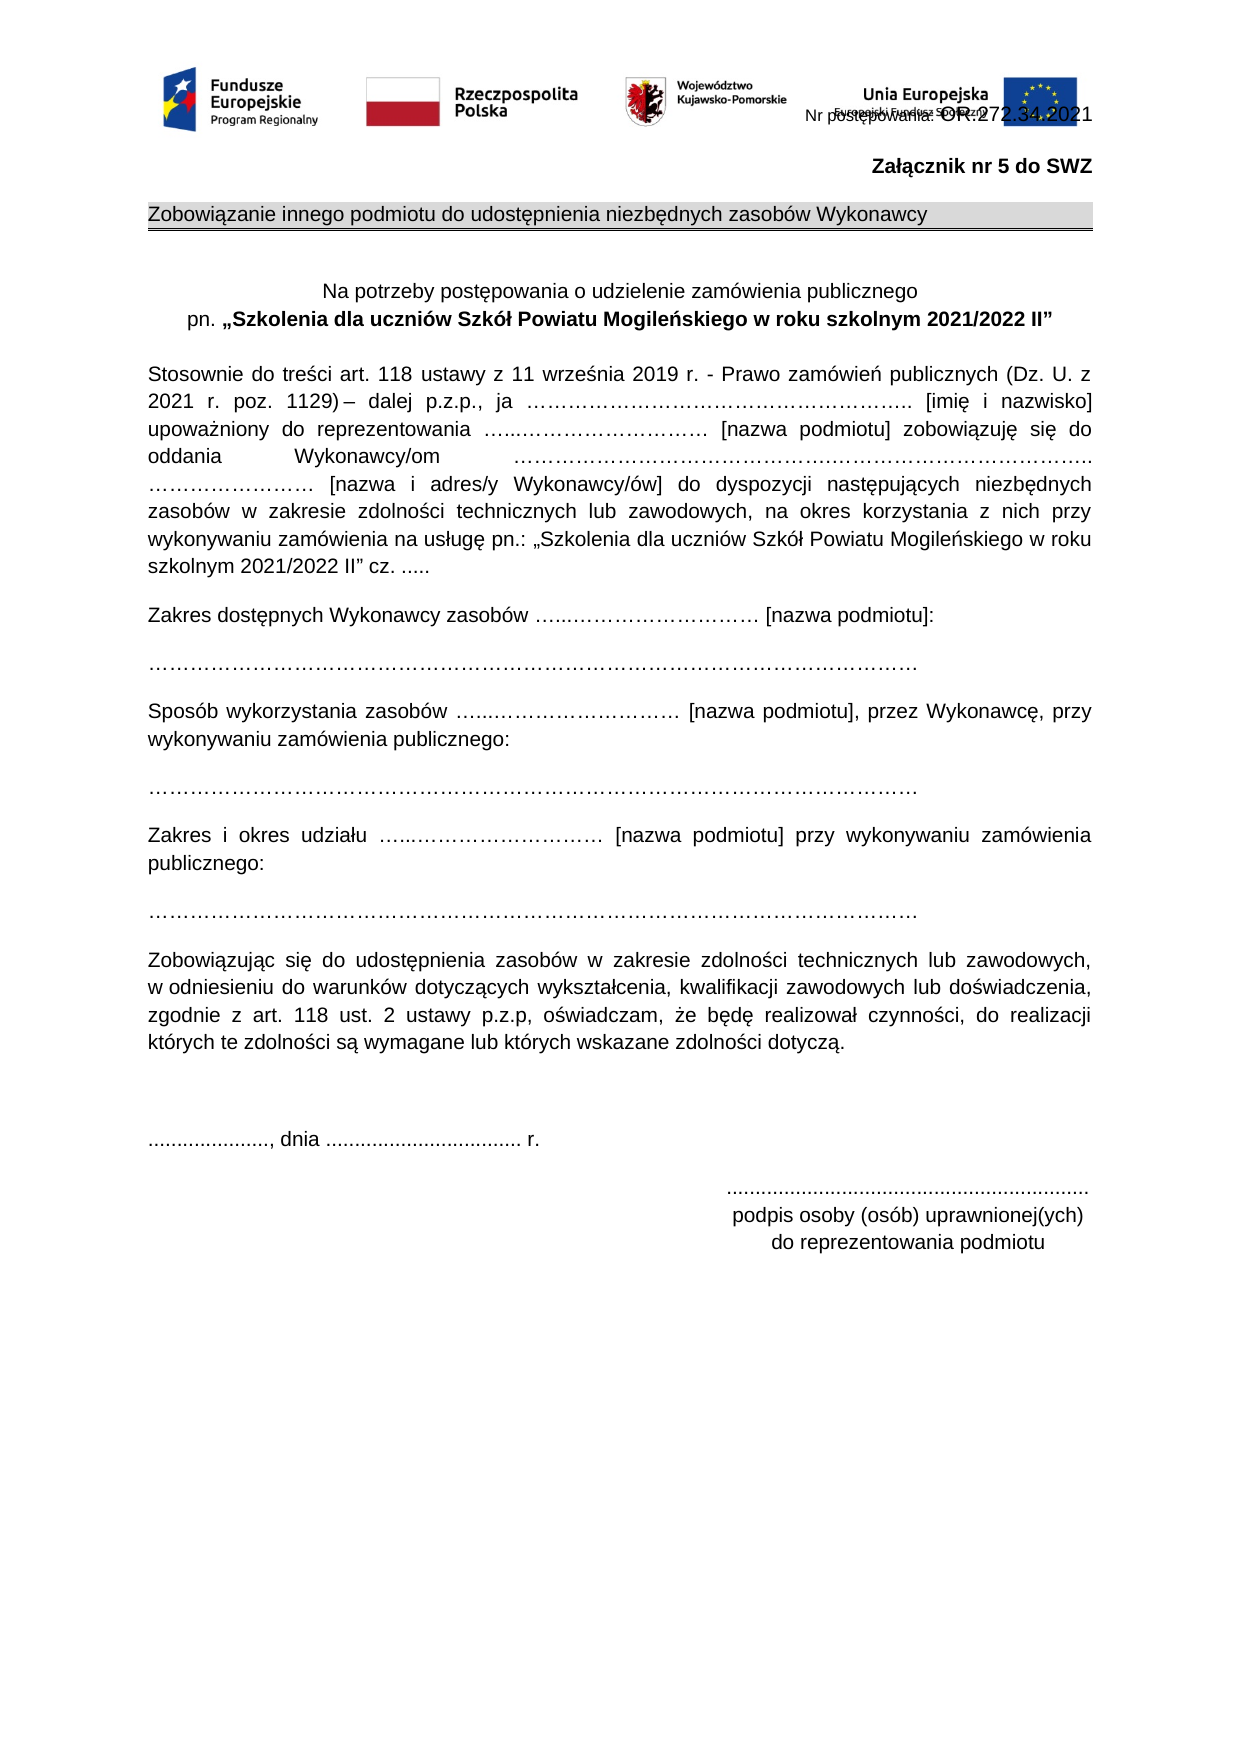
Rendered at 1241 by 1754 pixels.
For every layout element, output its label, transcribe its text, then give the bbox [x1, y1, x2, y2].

text Na potrzeby postępowania o udzielenie zamówienia publicznego [148, 279, 1093, 303]
text Zakres dostępnych Wykonawcy zasobów …...……………………… [nazwa podmiotu]: [148, 602, 1093, 626]
text Zobowiązując się do udostępnienia zasobów w zakresie zdolności technicznych lub zawodowych, w odniesieniu do warunków dotyczących wykształcenia, kwalifikacji zawodowych lub doświadczenia, zgodnie z art. 118 ust. 2 ustawy p.z.p, oświadczam, że będę realizował czynności, do realizacji których te zdolności są wymagane lub których wskazane zdolności dotyczą. [148, 947, 1093, 1054]
text Zakres i okres udziału …...……………………… [nazwa podmiotu] przy wykonywaniu zamówienia publicznego: [148, 823, 1093, 875]
text Stosownie do treści art. 118 ustawy z 11 września 2019 r. - Prawo zamówień publicznych (Dz. U. z 2021 r. poz. 1129) – dalej p.z.p., ja ……………………………………………….. [imię i nazwisko] upoważniony do reprezentowania …...……………………… [nazwa podmiotu] zobowiązuję się do oddania Wykonawcy/om ……………………………………….………………………………..…………………… [nazwa i adres/y Wykonawcy/ów] do dyspozycji następujących niezbędnych zasobów w zakresie zdolności technicznych lub zawodowych, na okres korzystania z nich przy wykonywaniu zamówienia na usługę pn.: „Szkolenia dla uczniów Szkół Powiatu Mogileńskiego w roku szkolnym 2021/2022 II” cz. ..... [148, 362, 1093, 578]
text ………………………………………………………………………………………………… [148, 651, 1093, 675]
text ………………………………………………………………………………………………… [148, 775, 1093, 799]
text pn. „Szkolenia dla uczniów Szkół Powiatu Mogileńskiego w roku szkolnym 2021/2022 II” [148, 307, 1093, 331]
text ....................., dnia .................................. r. [148, 1127, 1093, 1151]
picture [147, 50, 1093, 147]
text ………………………………………………………………………………………………… [148, 899, 1093, 923]
text Zobowiązanie innego podmiotu do udostępnienia niezbędnych zasobów Wykonawcy [148, 202, 1093, 228]
text Załącznik nr 5 do SWZ [148, 154, 1093, 178]
text Sposób wykorzystania zasobów …...……………………… [nazwa podmiotu], przez Wykonawcę, przy wykonywaniu zamówienia publicznego: [148, 699, 1093, 751]
text ............................................................... podpis osoby (osób) uprawnionej(ych) do reprezentowania podmiotu [723, 1175, 1093, 1254]
